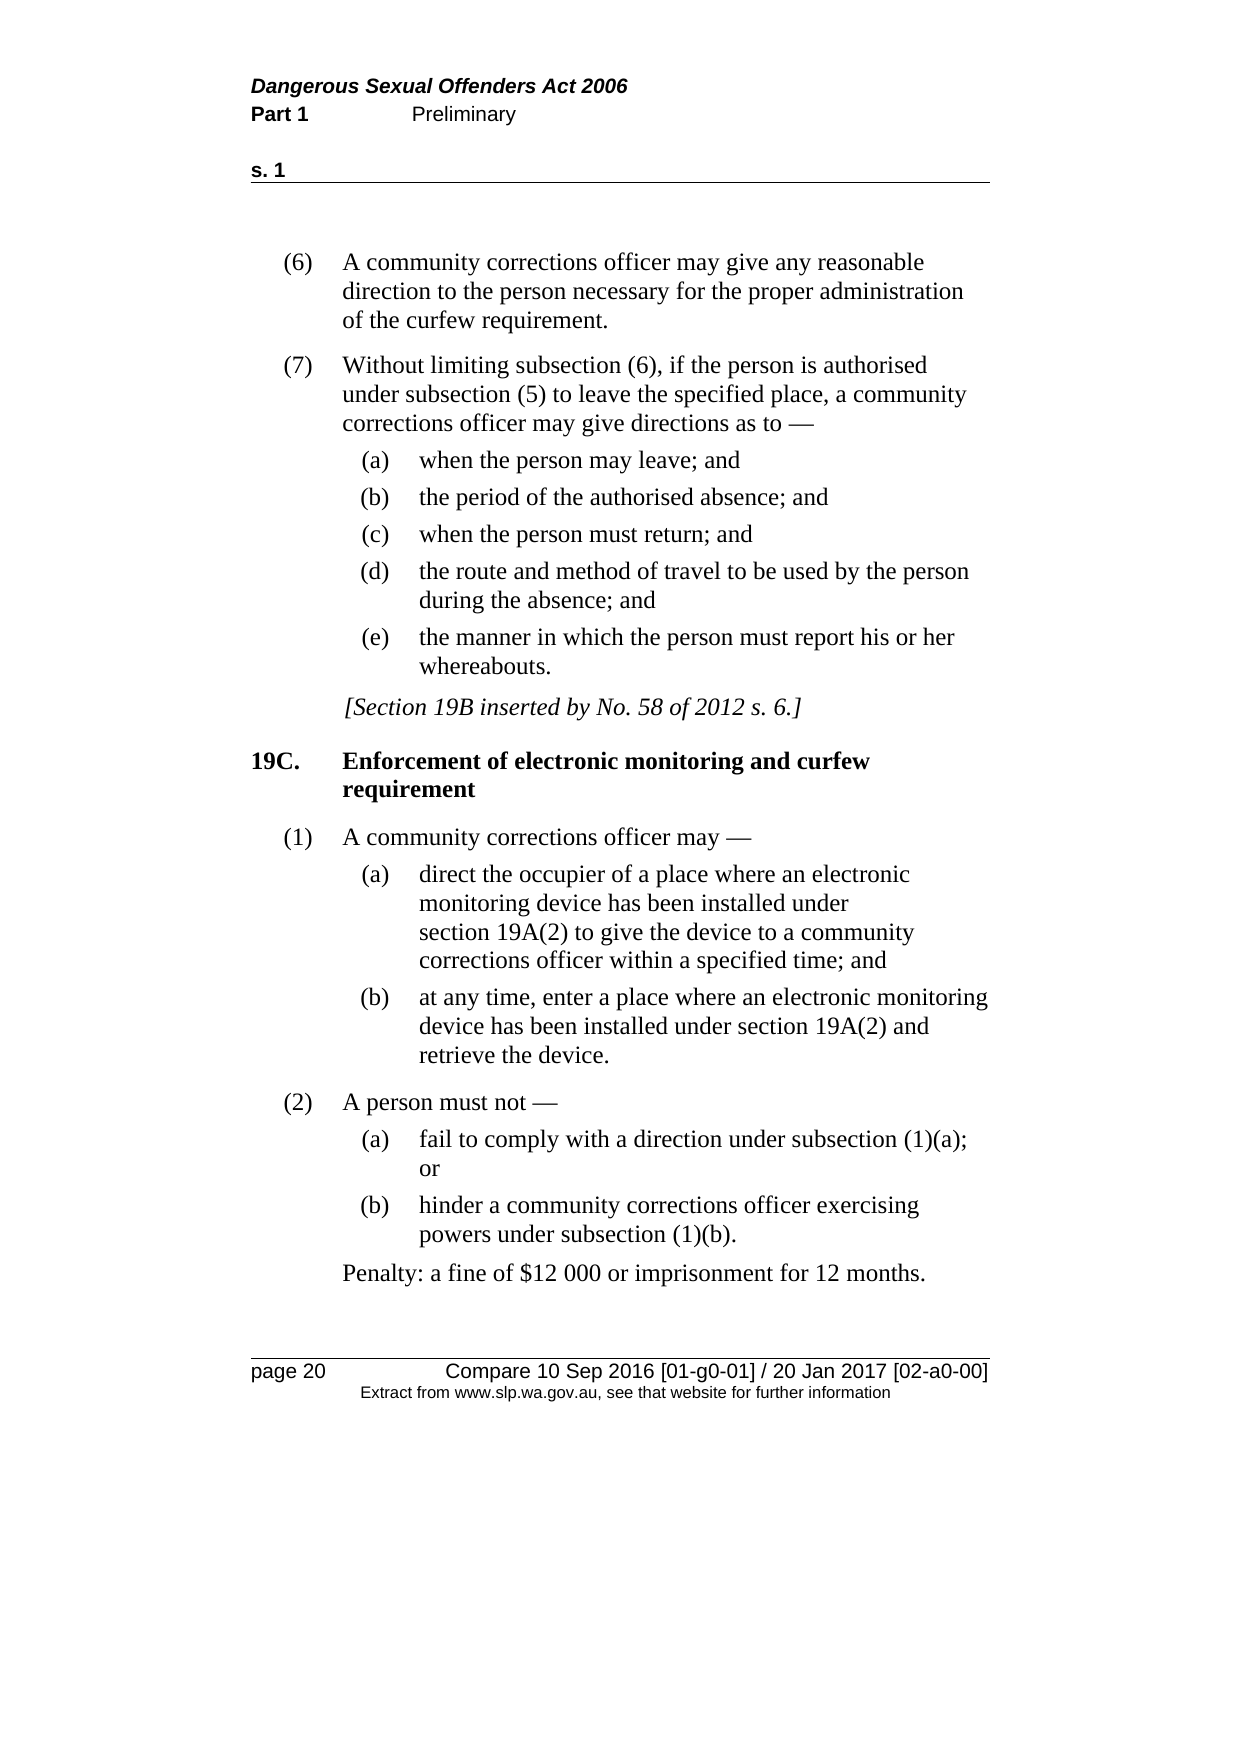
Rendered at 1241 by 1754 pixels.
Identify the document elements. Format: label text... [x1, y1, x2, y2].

text (a) when the person may leave; and [251, 445, 990, 474]
text (2) A person must not — [251, 1087, 990, 1116]
text (b) the period of the authorised absence; and [251, 482, 990, 511]
text (a) direct the occupier of a place where an electronic monitoring device has been installed under section 19A(2) to give the device to a community corrections officer within a specified time; and [251, 859, 990, 974]
text (6) A community corrections officer may give any reasonable direction to the person necessary for the proper administration of the curfew requirement. [251, 247, 990, 334]
text Penalty: a fine of $12 000 or imprisonment for 12 months. [251, 1258, 990, 1287]
text (b) at any time, enter a place where an electronic monitoring device has been installed under section 19A(2) and retrieve the device. [251, 982, 990, 1069]
text (b) hinder a community corrections officer exercising powers under subsection (1)(b). [251, 1190, 990, 1248]
text (1) A community corrections officer may — [251, 822, 990, 851]
text (d) the route and method of travel to be used by the person during the absence; and [251, 556, 990, 614]
text (e) the manner in which the person must report his or her whereabouts. [251, 622, 990, 679]
text (c) when the person must return; and [251, 519, 990, 548]
text [Section 19B inserted by No. 58 of 2012 s. 6.] [251, 692, 990, 721]
text (a) fail to comply with a direction under subsection (1)(a); or [251, 1124, 990, 1182]
subtitle 19C. Enforcement of electronic monitoring and curfew requirement [251, 746, 990, 803]
text (7) Without limiting subsection (6), if the person is authorised under subsection (5) to leave the specified place, a community corrections officer may give directions as to — [251, 350, 990, 437]
